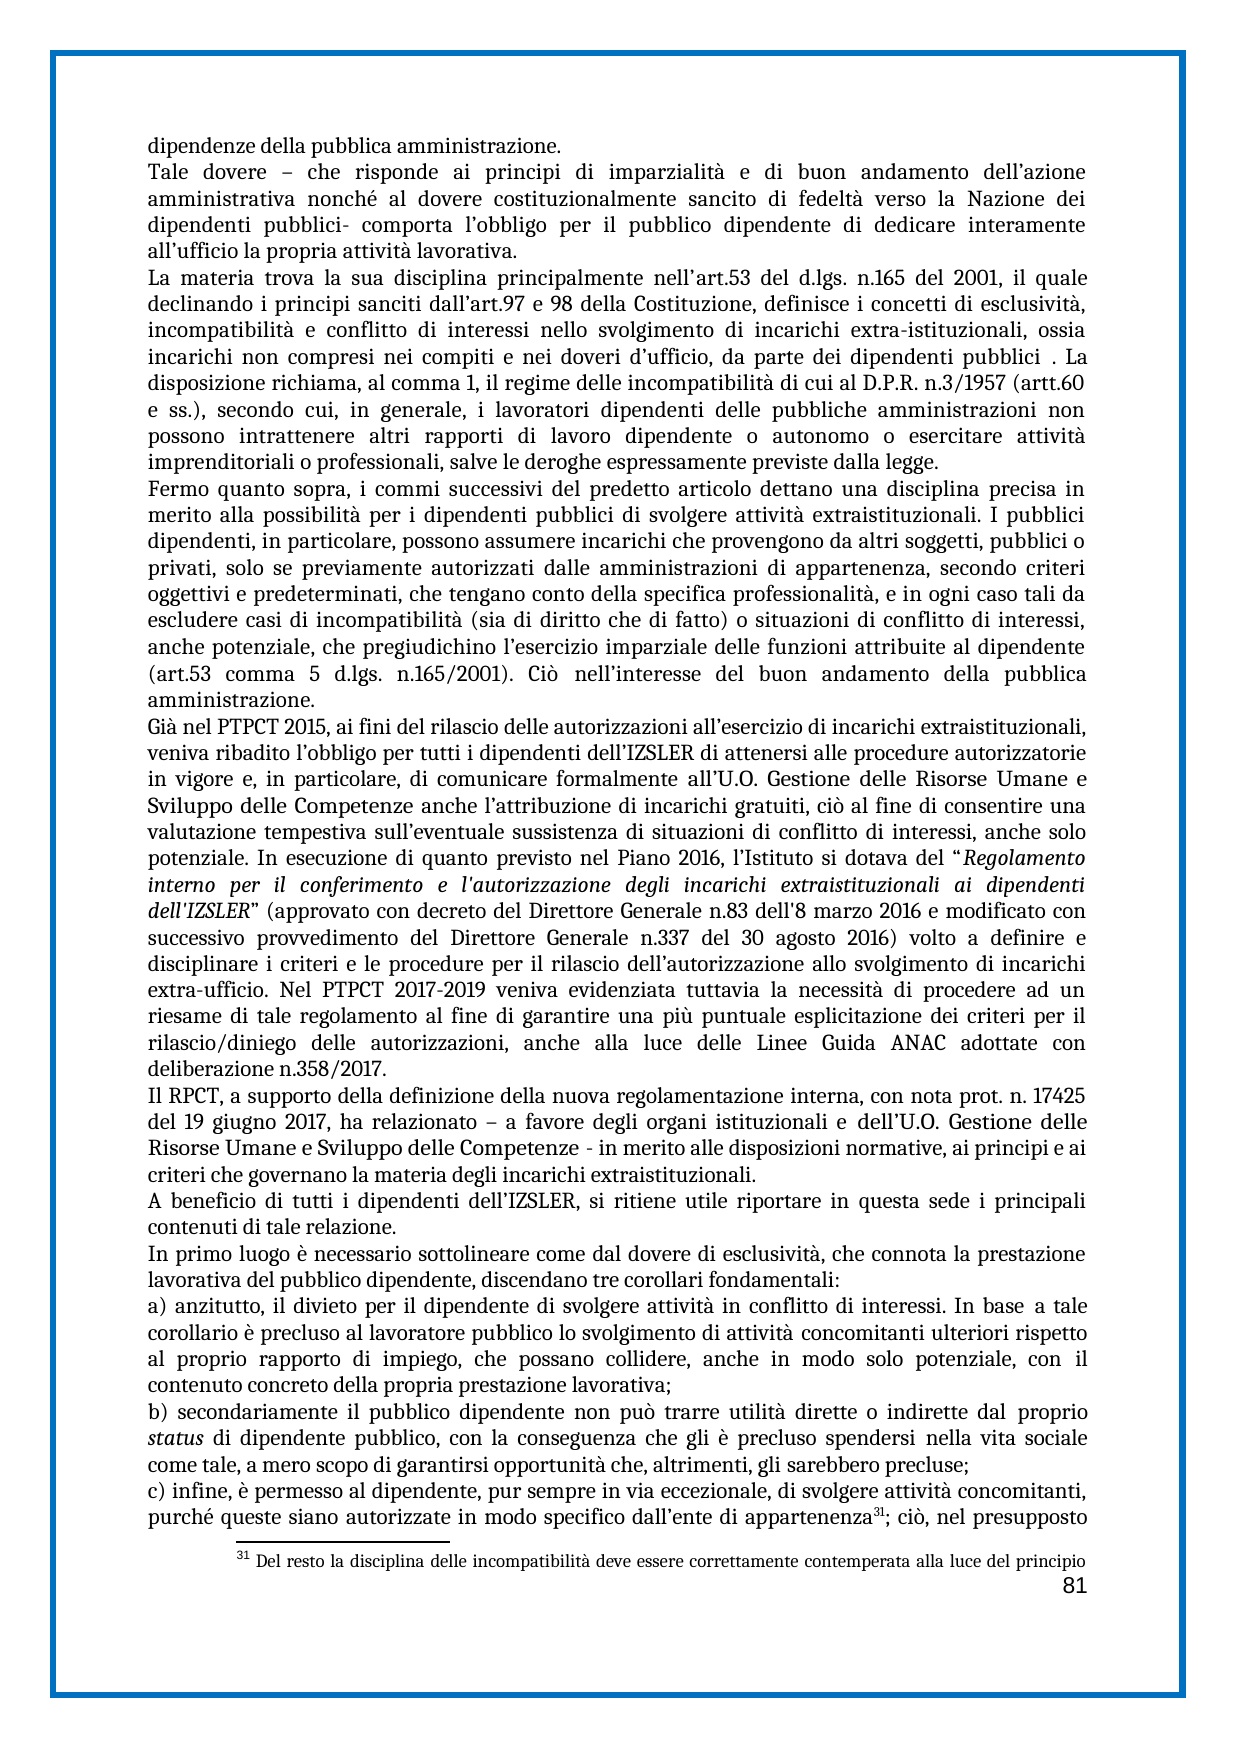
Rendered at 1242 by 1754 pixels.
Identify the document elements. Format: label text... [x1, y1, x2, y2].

text A beneficio di tutti i dipendenti dell’IZSLER, si ritiene utile riportare in questa sede i principali contenuti di tale relazione. [148, 1188, 1088, 1241]
text Tale dovere – che risponde ai principi di imparzialità e di buon andamento dell’azione amministrativa nonché al dovere costituzionalmente sancito di fedeltà verso la Nazione dei dipendenti pubblici- comporta l’obbligo per il pubblico dipendente di dedicare interamente all’ufficio la propria attività lavorativa. [148, 159, 1088, 264]
text Fermo quanto sopra, i commi successivi del predetto articolo dettano una disciplina precisa in merito alla possibilità per i dipendenti pubblici di svolgere attività extraistituzionali. I pubblici dipendenti, in particolare, possono assumere incarichi che provengono da altri soggetti, pubblici o privati, solo se previamente autorizzati dalle amministrazioni di appartenenza, secondo criteri oggettivi e predeterminati, che tengano conto della specifica professionalità, e in ogni caso tali da escludere casi di incompatibilità (sia di diritto che di fatto) o situazioni di conflitto di interessi, anche potenziale, che pregiudichino l’esercizio imparziale delle funzioni attribuite al dipendente (art.53 comma 5 d.lgs. n.165/2001). Ciò nell’interesse del buon andamento della pubblica amministrazione. [148, 475, 1088, 713]
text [148, 1478, 1088, 1530]
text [148, 133, 1088, 159]
text Già nel PTPCT 2015, ai fini del rilascio delle autorizzazioni all’esercizio di incarichi extraistituzionali, veniva ribadito l’obbligo per tutti i dipendenti dell’IZSLER di attenersi alle procedure autorizzatorie in vigore e, in particolare, di comunicare formalmente all’U.O. Gestione delle Risorse Umane e Sviluppo delle Competenze anche l’attribuzione di incarichi gratuiti, ciò al fine di consentire una valutazione tempestiva sull’eventuale sussistenza di situazioni di conflitto di interessi, anche solo potenziale. In esecuzione di quanto previsto nel Piano 2016, l’Istituto si dotava del “Regolamento interno per il conferimento e l'autorizzazione degli incarichi extraistituzionali ai dipendenti dell'IZSLER” (approvato con decreto del Direttore Generale n.83 dell'8 marzo 2016 e modificato con successivo provvedimento del Direttore Generale n.337 del 30 agosto 2016) volto a definire e disciplinare i criteri e le procedure per il rilascio dell’autorizzazione allo svolgimento di incarichi extra-ufficio. Nel PTPCT 2017-2019 veniva evidenziata tuttavia la necessità di procedere ad un riesame di tale regolamento al fine di garantire una più puntuale esplicitazione dei criteri per il rilascio/diniego delle autorizzazioni, anche alla luce delle Linee Guida ANAC adottate con deliberazione n.358/2017. [148, 713, 1088, 1082]
text In primo luogo è necessario sottolineare come dal dovere di esclusività, che connota la prestazione lavorativa del pubblico dipendente, discendano tre corollari fondamentali: [148, 1241, 1088, 1293]
text Il RPCT, a supporto della definizione della nuova regolamentazione interna, con nota prot. n. 17425 del 19 giugno 2017, ha relazionato – a favore degli organi istituzionali e dell’U.O. Gestione delle Risorse Umane e Sviluppo delle Competenze - in merito alle disposizioni normative, ai principi e ai criteri che governano la materia degli incarichi extraistituzionali. [148, 1082, 1088, 1188]
text a) anzitutto, il divieto per il dipendente di svolgere attività in conflitto di interessi. In base a tale corollario è precluso al lavoratore pubblico lo svolgimento di attività concomitanti ulteriori rispetto al proprio rapporto di impiego, che possano collidere, anche in modo solo potenziale, con il contenuto concreto della propria prestazione lavorativa; [148, 1293, 1088, 1399]
text b) secondariamente il pubblico dipendente non può trarre utilità dirette o indirette dal proprio status di dipendente pubblico, con la conseguenza che gli è precluso spendersi nella vita sociale come tale, a mero scopo di garantirsi opportunità che, altrimenti, gli sarebbero precluse; [148, 1399, 1088, 1478]
text La materia trova la sua disciplina principalmente nell’art.53 del d.lgs. n.165 del 2001, il quale declinando i principi sanciti dall’art.97 e 98 della Costituzione, definisce i concetti di esclusività, incompatibilità e conflitto di interessi nello svolgimento di incarichi extra-istituzionali, ossia incarichi non compresi nei compiti e nei doveri d’ufficio, da parte dei dipendenti pubblici . La disposizione richiama, al comma 1, il regime delle incompatibilità di cui al D.P.R. n.3/1957 (artt.60 e ss.), secondo cui, in generale, i lavoratori dipendenti delle pubbliche amministrazioni non possono intrattenere altri rapporti di lavoro dipendente o autonomo o esercitare attività imprenditoriali o professionali, salve le deroghe espressamente previste dalla legge. [148, 264, 1088, 475]
